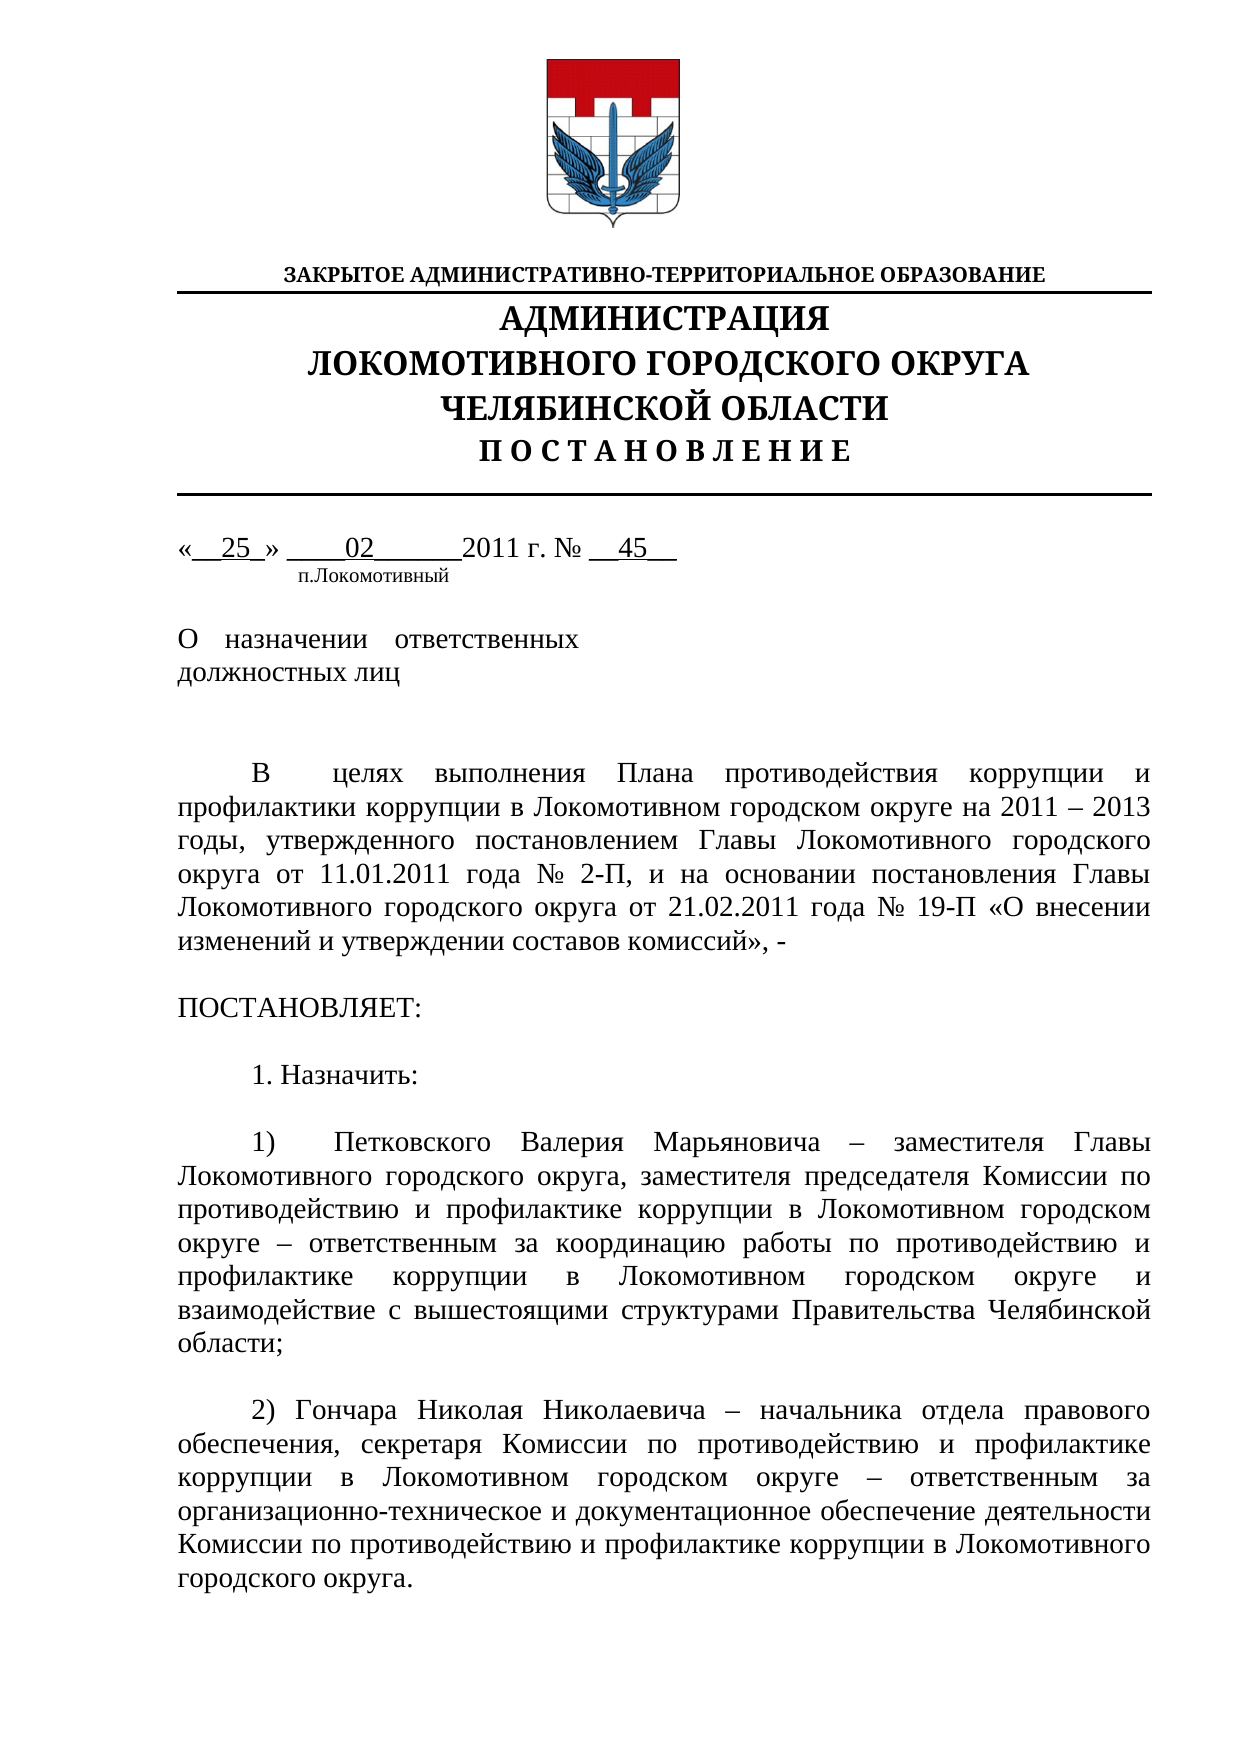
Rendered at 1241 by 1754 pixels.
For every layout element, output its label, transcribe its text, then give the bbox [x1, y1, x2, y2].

text П О С Т А Н О В Л Е Н И Е [177, 431, 1152, 493]
text ЧЕЛЯБИНСКОЙ ОБЛАСТИ [177, 385, 1152, 431]
picture [546, 59, 680, 228]
text АДМИНИСТРАЦИЯ [177, 294, 1152, 340]
text п.Локомотивный [177, 563, 1152, 587]
text 2) Гончара Николая Николаевича – начальника отдела правового обеспечения, секретаря Комиссии по противодействию и профилактике коррупции в Локомотивном городском округе – ответственным за организационно-техническое и документационное обеспечение деятельности Комиссии по противодействию и профилактике коррупции в Локомотивного городского округа. [177, 1392, 1152, 1594]
text ЗАКРЫТОЕ АДМИНИСТРАТИВНО-ТЕРРИТОРИАЛЬНОЕ ОБРАЗОВАНИЕ [177, 261, 1152, 291]
text ПОСТАНОВЛЯЕТ: [177, 990, 1152, 1023]
text 1) Петковского Валерия Марьяновича – заместителя Главы Локомотивного городского округа, заместителя председателя Комиссии по противодействию и профилактике коррупции в Локомотивном городском округе – ответственным за координацию работы по противодействию и профилактике коррупции в Локомотивном городском округе и взаимодействие с вышестоящими структурами Правительства Челябинской области; [177, 1124, 1152, 1359]
text В целях выполнения Плана противодействия коррупции и профилактики коррупции в Локомотивном городском округе на 2011 – 2013 годы, утвержденного постановлением Главы Локомотивного городского округа от 11.01.2011 года № 2-П, и на основании постановления Главы Локомотивного городского округа от 21.02.2011 года № 19-П «О внесении изменений и утверждении составов комиссий», - [177, 755, 1152, 956]
text ЛОКОМОТИВНОГО ГОРОДСКОГО ОКРУГА [177, 340, 1152, 385]
text «__25_» ____02______2011 г. № __45__ [177, 530, 1152, 563]
text 1. Назначить: [177, 1057, 1152, 1091]
text О назначении ответственных должностных лиц [177, 621, 579, 688]
